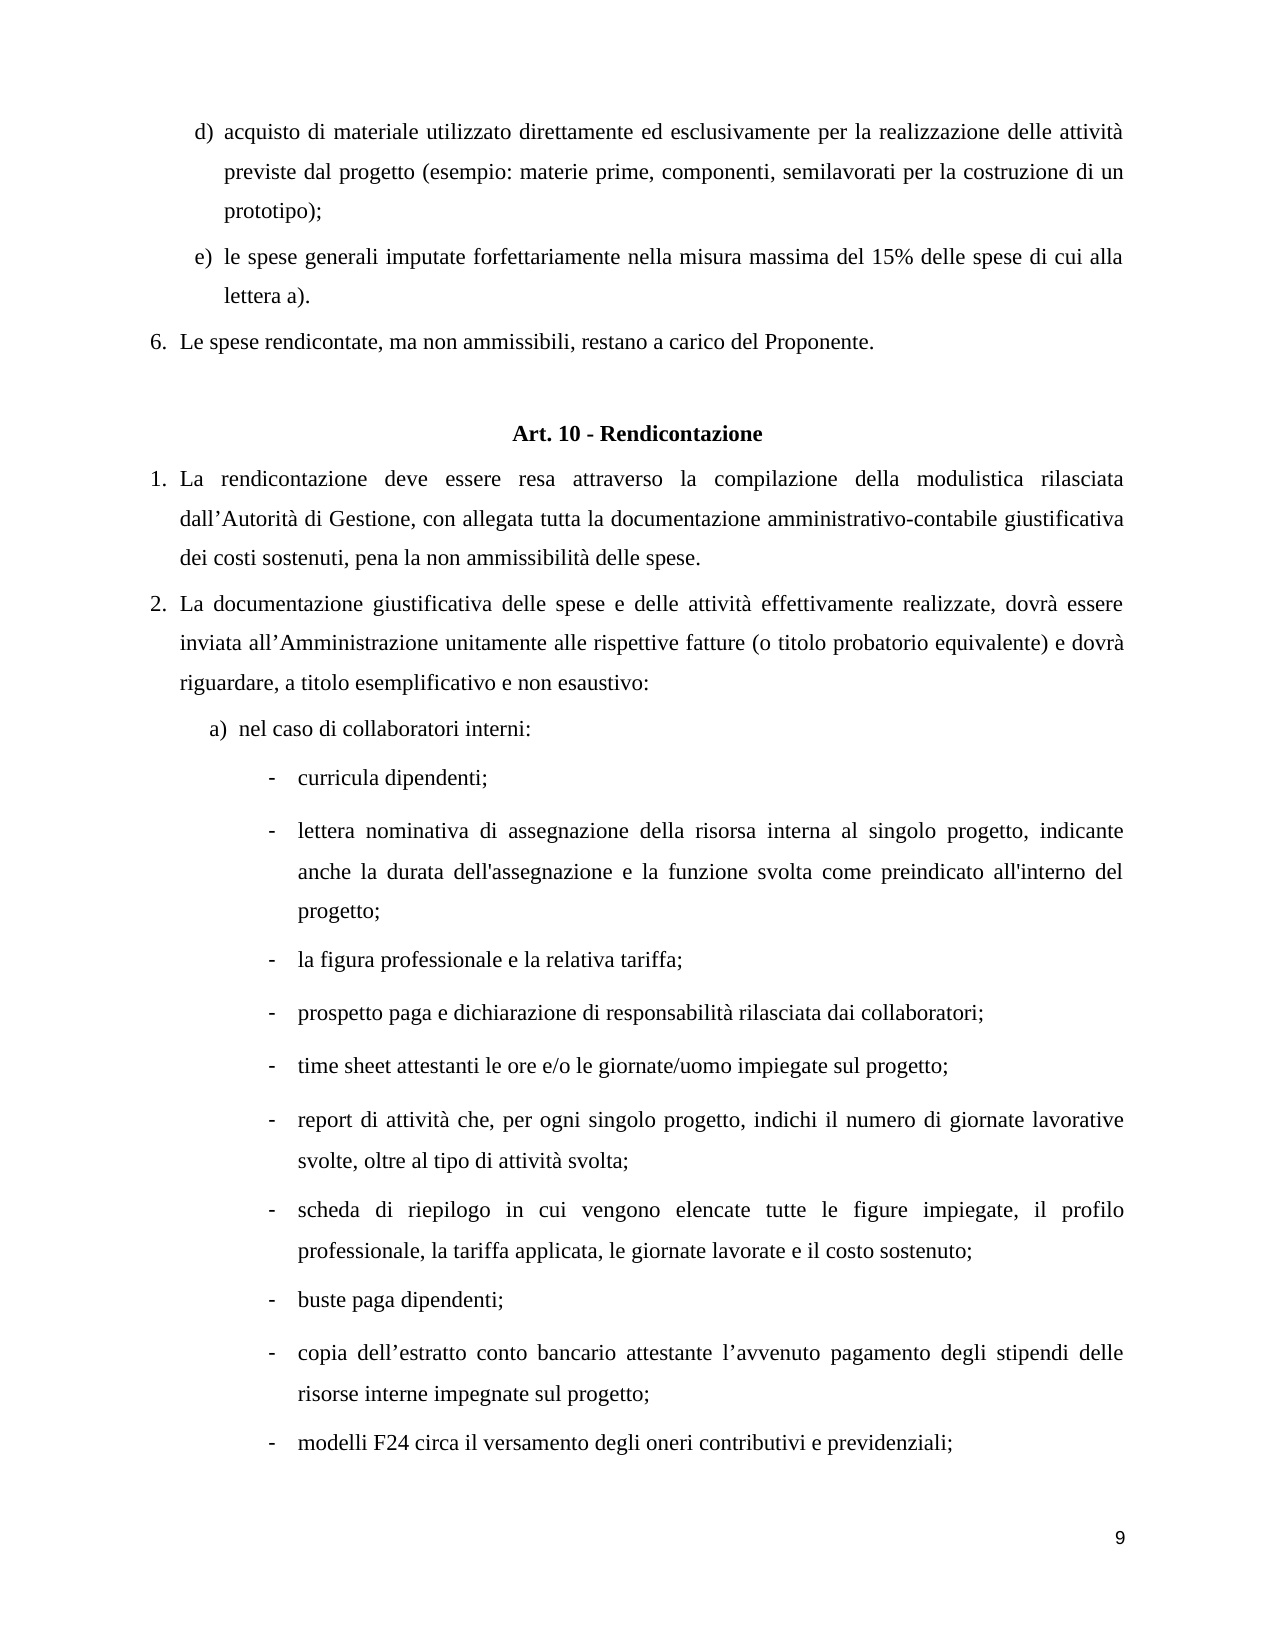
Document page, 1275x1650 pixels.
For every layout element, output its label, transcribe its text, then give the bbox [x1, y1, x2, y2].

text e) le spese generali imputate forfettariamente nella misura massima del 15% delle spese di cui alla lettera a). [194, 243, 1125, 309]
list scheda di riepilogo in cui vengono elencate tutte le figure impiegate, il profilo professionale, la tariffa applicata, le giornate lavorate e il costo sostenuto; [268, 1193, 1125, 1263]
list lettera nominativa di assegnazione della risorsa interna al singolo progetto, indicante anche la durata dell'assegnazione e la funzione svolta come preindicato all'interno del progetto; [268, 813, 1125, 924]
list curricula dipendenti; [268, 760, 1125, 792]
list La documentazione giustificativa delle spese e delle attività effettivamente realizzate, dovrà essere inviata all’Amministrazione unitamente alle rispettive fatture (o titolo probatorio equivalente) e dovrà riguardare, a titolo esemplificativo e non esaustivo: [150, 590, 1125, 695]
list modelli F24 circa il versamento degli oneri contributivi e previdenziali; [268, 1426, 1125, 1457]
list buste paga dipendenti; [268, 1283, 1125, 1314]
text Art. 10 - Rendicontazione [150, 419, 1125, 446]
list copia dell’estratto conto bancario attestante l’avvenuto pagamento degli stipendi delle risorse interne impegnate sul progetto; [268, 1336, 1125, 1407]
list nel caso di collaboratori interni: [209, 715, 1125, 741]
list la figura professionale e la relativa tariffa; [268, 943, 1125, 974]
list La rendicontazione deve essere resa attraverso la compilazione della modulistica rilasciata dall’Autorità di Gestione, con allegata tutta la documentazione amministrativo-contabile giustificativa dei costi sostenuti, pena la non ammissibilità delle spese. [150, 465, 1125, 571]
list prospetto paga e dichiarazione di responsabilità rilasciata dai collaboratori; [268, 996, 1125, 1027]
list time sheet attestanti le ore e/o le giornate/uomo impiegate sul progetto; [268, 1049, 1125, 1081]
list Le spese rendicontate, ma non ammissibili, restano a carico del Proponente. [150, 328, 1125, 354]
text d) acquisto di materiale utilizzato direttamente ed esclusivamente per la realizzazione delle attività previste dal progetto (esempio: materie prime, componenti, semilavorati per la costruzione di un prototipo); [194, 118, 1125, 223]
list report di attività che, per ogni singolo progetto, indichi il numero di giornate lavorative svolte, oltre al tipo di attività svolta; [268, 1102, 1125, 1173]
